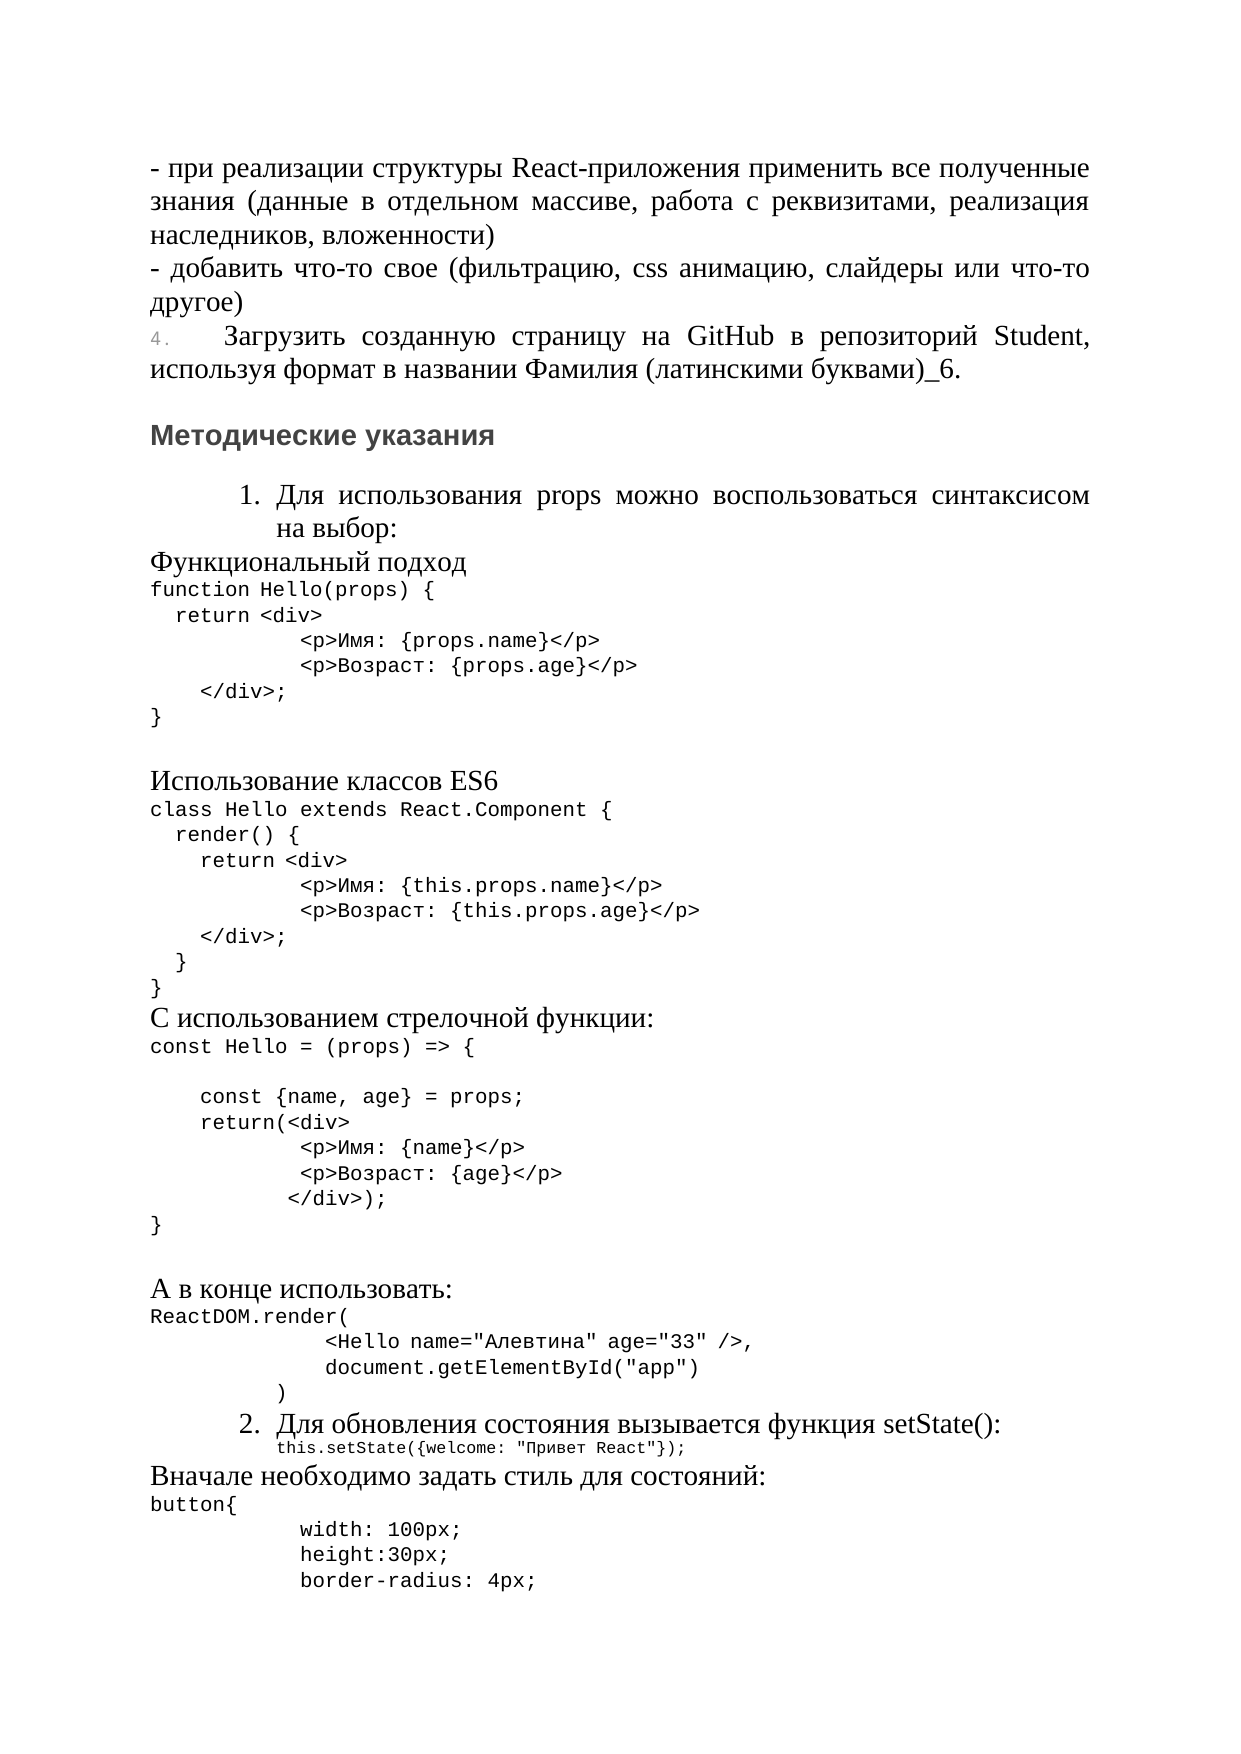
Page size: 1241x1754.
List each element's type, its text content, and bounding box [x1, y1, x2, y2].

text </div>); [150, 1186, 1090, 1212]
text - добавить что-то свое (фильтрацию, css анимацию, слайдеры или что-то другое) [150, 251, 1090, 318]
text return(<div> [150, 1110, 1090, 1136]
text ) [150, 1381, 1090, 1406]
list Загрузить созданную страницу на GitHub в репозиторий Student, используя формат в названии Фамилия (латинскими буквами)_6. [150, 318, 1090, 385]
text <Hello name="Алевтина" age="33" />, [150, 1330, 1090, 1355]
text } [150, 975, 1090, 1000]
text Функциональный подход [150, 544, 1090, 577]
text return <div> [150, 848, 1090, 873]
text render() { [150, 822, 1090, 848]
text } [150, 1212, 1090, 1237]
text </div>; [150, 679, 1090, 704]
text Использование классов ES6 [150, 763, 1090, 797]
text <p>Возраст: {age}</p> [150, 1161, 1090, 1186]
list Для использования props можно воспользоваться синтаксисом на выбор: [239, 477, 1090, 544]
text const {name, age} = props; [150, 1085, 1090, 1110]
text function Hello(props) { [150, 577, 1090, 603]
text class Hello extends React.Component { [150, 797, 1090, 822]
list Для обновления состояния вызывается функция setState(): [239, 1406, 1090, 1439]
text const Hello = (props) => { [150, 1034, 1090, 1059]
text Вначале необходимо задать стиль для состояний: [150, 1458, 1090, 1492]
text - при реализации структуры React-приложения применить все полученные знания (данные в отдельном массиве, работа с реквизитами, реализация наследников, вложенности) [150, 150, 1090, 251]
text <p>Имя: {this.props.name}</p> [150, 873, 1090, 899]
text } [150, 704, 1090, 730]
text height:30px; [150, 1543, 1090, 1568]
text this.setState({welcome: "Привет React"}); [276, 1439, 1090, 1458]
text document.getElementById("app") [150, 1355, 1090, 1381]
text <p>Имя: {props.name}</p> [150, 628, 1090, 654]
text } [150, 949, 1090, 975]
subtitle Методические указания [150, 418, 1090, 452]
text <p>Возраст: {this.props.age}</p> [150, 899, 1090, 924]
text ReactDOM.render( [150, 1304, 1090, 1330]
text button{ [150, 1492, 1090, 1517]
text return <div> [150, 603, 1090, 628]
text <p>Имя: {name}</p> [150, 1136, 1090, 1161]
text <p>Возраст: {props.age}</p> [150, 654, 1090, 679]
text width: 100px; [150, 1517, 1090, 1543]
text </div>; [150, 924, 1090, 949]
text C использованием стрелочной функции: [150, 1000, 1090, 1034]
text border-radius: 4px; [150, 1568, 1090, 1593]
text А в конце использовать: [150, 1271, 1090, 1304]
